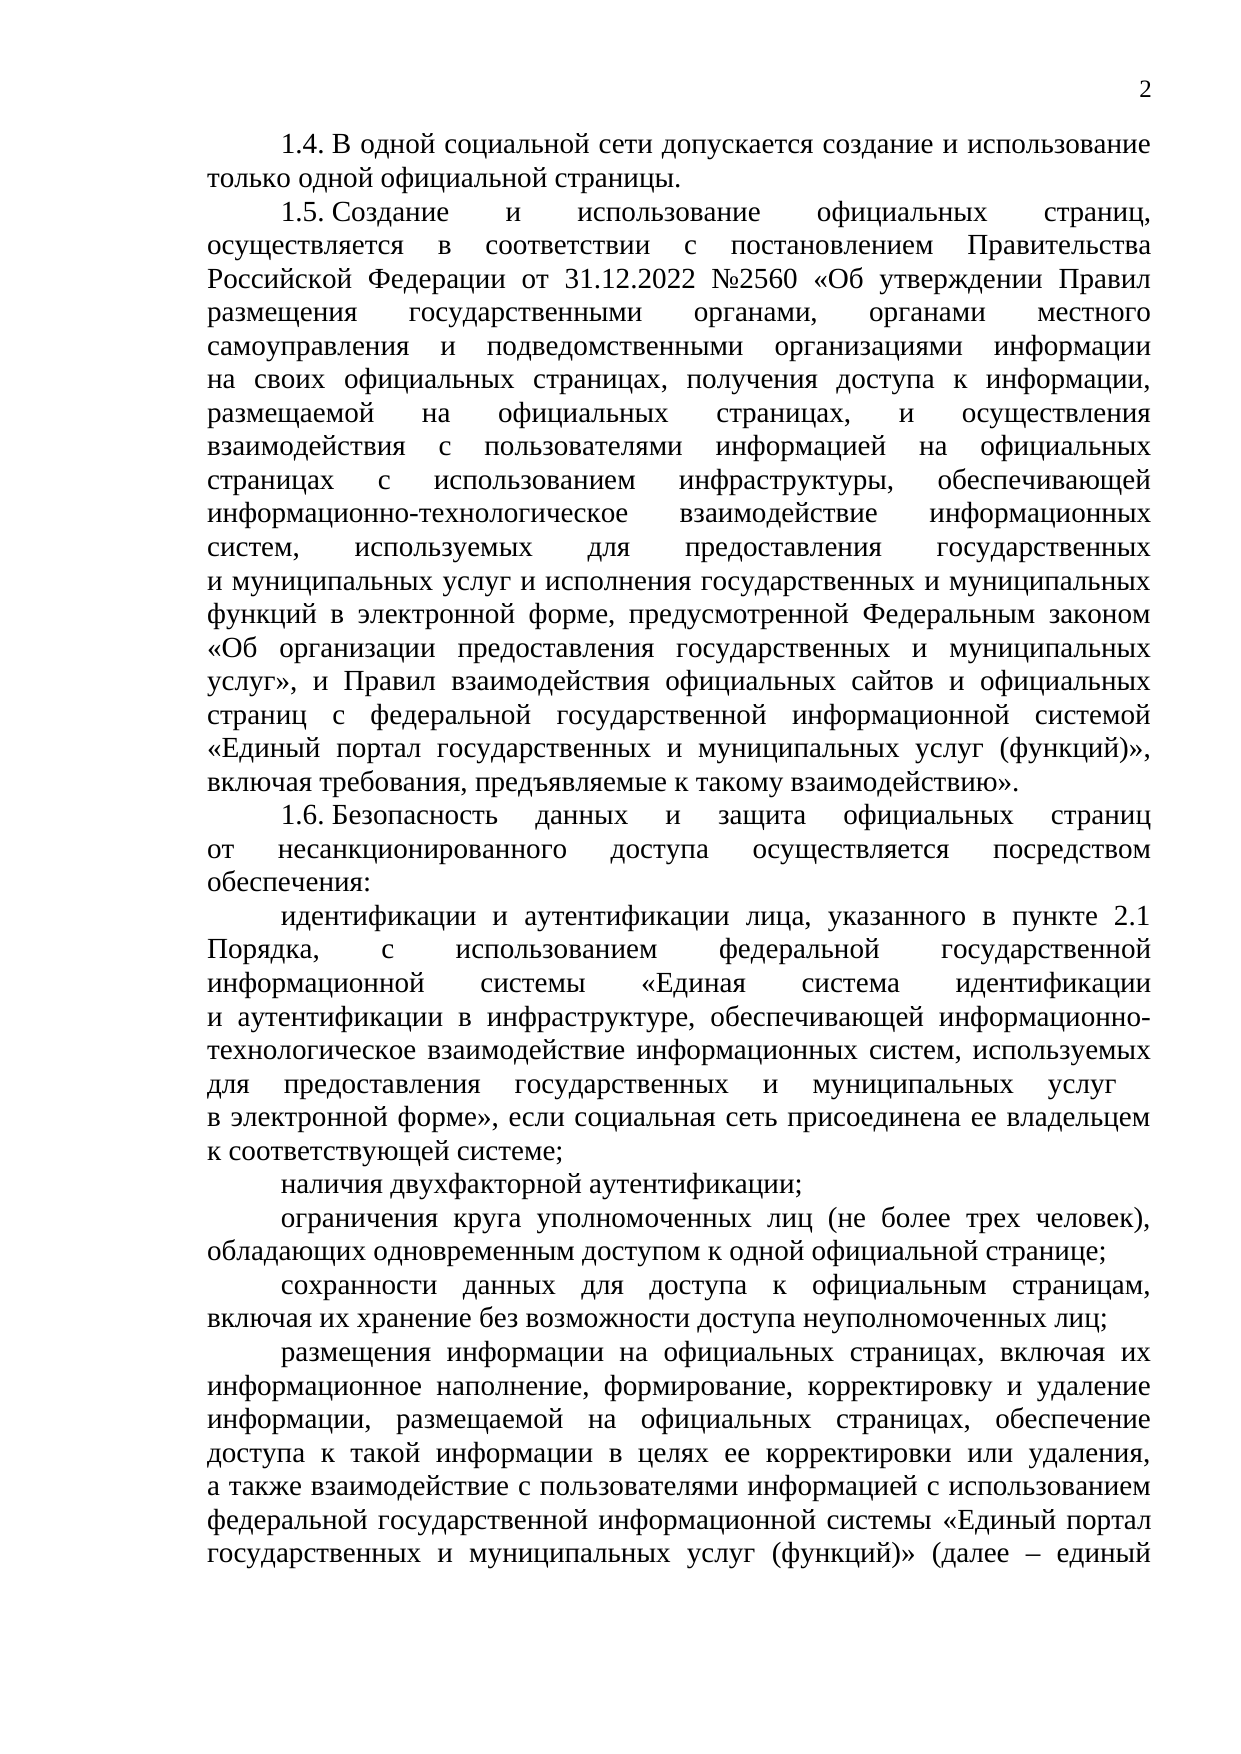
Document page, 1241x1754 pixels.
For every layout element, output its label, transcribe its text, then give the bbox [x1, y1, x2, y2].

text 1.4. В одной социальной сети допускается создание и использование только одной официальной страницы. [207, 127, 1152, 194]
text 1.6. Безопасность данных и защита официальных страниц от несанкционированного доступа осуществляется посредством обеспечения: [207, 797, 1152, 898]
text ограничения круга уполномоченных лиц (не более трех человек), обладающих одновременным доступом к одной официальной странице; [207, 1200, 1152, 1267]
text идентификации и аутентификации лица, указанного в пункте 2.1 Порядка, с использованием федеральной государственной информационной системы «Единая система идентификации и аутентификации в инфраструктуре, обеспечивающей информационно-технологическое взаимодействие информационных систем, используемых для предоставления государственных и муниципальных услуг в электронной форме», если социальная сеть присоединена ее владельцем к соответствующей системе; [207, 898, 1152, 1166]
text наличия двухфакторной аутентификации; [207, 1166, 1152, 1200]
text сохранности данных для доступа к официальным страницам, включая их хранение без возможности доступа неуполномоченных лиц; [207, 1267, 1152, 1334]
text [207, 1334, 1152, 1569]
text 1.5. Создание и использование официальных страниц, осуществляется в соответствии с постановлением Правительства Российской Федерации от 31.12.2022 №2560 «Об утверждении Правил размещения государственными органами, органами местного самоуправления и подведомственными организациями информации на своих официальных страницах, получения доступа к информации, размещаемой на официальных страницах, и осуществления взаимодействия с пользователями информацией на официальных страницах с использованием инфраструктуры, обеспечивающей информационно-технологическое взаимодействие информационных систем, используемых для предоставления государственных и муниципальных услуг и исполнения государственных и муниципальных функций в электронной форме, предусмотренной Федеральным законом «Об организации предоставления государственных и муниципальных услуг», и Правил взаимодействия официальных сайтов и официальных страниц с федеральной государственной информационной системой «Единый портал государственных и муниципальных услуг (функций)», включая требования, предъявляемые к такому взаимодействию». [207, 194, 1152, 797]
